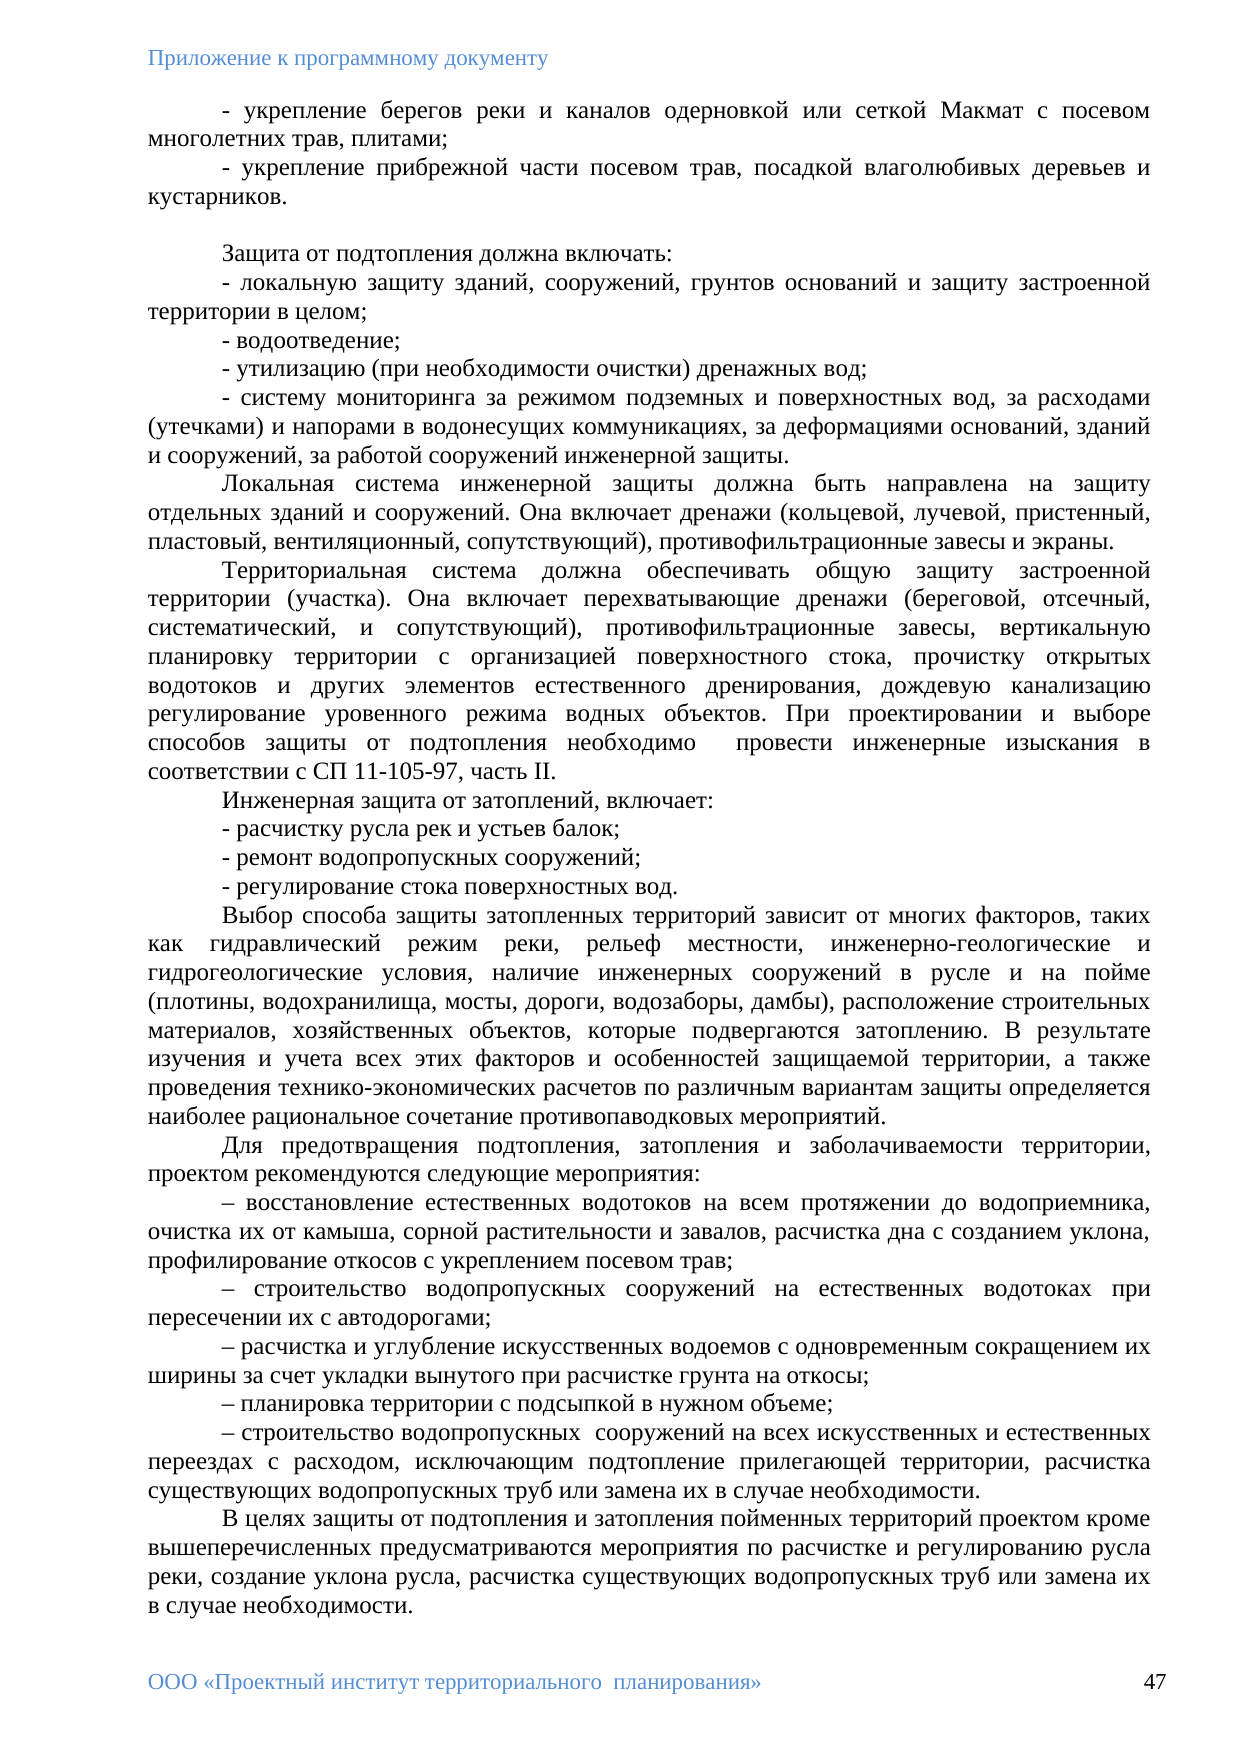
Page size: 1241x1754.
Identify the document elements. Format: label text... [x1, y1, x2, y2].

text - систему мониторинга за режимом подземных и поверхностных вод, за расходами (утечками) и напорами в водонесущих коммуникациях, за деформациями оснований, зданий и сооружений, за работой сооружений инженерной защиты. [148, 382, 1152, 468]
text - ремонт водопропускных сооружений; [148, 842, 1152, 871]
text - водоотведение; [148, 325, 1152, 353]
text Для предотвращения подтопления, затопления и заболачиваемости территории, проектом рекомендуются следующие мероприятия: [148, 1130, 1152, 1187]
text - расчистку русла рек и устьев балок; [148, 813, 1152, 842]
text Инженерная защита от затоплений, включает: [148, 785, 1152, 813]
text – восстановление естественных водотоков на всем протяжении до водоприемника, очистка их от камыша, сорной растительности и завалов, расчистка дна с созданием уклона, профилирование откосов с укреплением посевом трав; [148, 1187, 1152, 1273]
text Выбор способа защиты затопленных территорий зависит от многих факторов, таких как гидравлический режим реки, рельеф местности, инженерно-геологические и гидрогеологические условия, наличие инженерных сооружений в русле и на пойме (плотины, водохранилища, мосты, дороги, водозаборы, дамбы), расположение строительных материалов, хозяйственных объектов, которые подвергаются затоплению. В результате изучения и учета всех этих факторов и особенностей защищаемой территории, а также проведения технико-экономических расчетов по различным вариантам защиты определяется наиболее рациональное сочетание противопаводковых мероприятий. [148, 900, 1152, 1130]
text Защита от подтопления должна включать: [148, 238, 1152, 267]
text Территориальная система должна обеспечивать общую защиту застроенной территории (участка). Она включает перехватывающие дренажи (береговой, отсечный, систематический, и сопутствующий), противофильтрационные завесы, вертикальную планировку территории с организацией поверхностного стока, прочистку открытых водотоков и других элементов естественного дренирования, дождевую канализацию регулирование уровенного режима водных объектов. При проектировании и выборе способов защиты от подтопления необходимо провести инженерные изыскания в соответствии с СП 11-105-97, часть II. [148, 555, 1152, 785]
text - укрепление берегов реки и каналов одерновкой или сеткой Макмат с посевом многолетних трав, плитами; [148, 95, 1152, 152]
text - локальную защиту зданий, сооружений, грунтов оснований и защиту застроенной территории в целом; [148, 267, 1152, 325]
text – строительство водопропускных сооружений на естественных водотоках при пересечении их с автодорогами; [148, 1273, 1152, 1331]
text – строительство водопропускных сооружений на всех искусственных и естественных переездах с расходом, исключающим подтопление прилегающей территории, расчистка существующих водопропускных труб или замена их в случае необходимости. [148, 1417, 1152, 1503]
text - укрепление прибрежной части посевом трав, посадкой влаголюбивых деревьев и кустарников. [148, 152, 1152, 210]
text – расчистка и углубление искусственных водоемов с одновременным сокращением их ширины за счет укладки вынутого при расчистке грунта на откосы; [148, 1331, 1152, 1388]
text - регулирование стока поверхностных вод. [148, 871, 1152, 900]
text - утилизацию (при необходимости очистки) дренажных вод; [148, 353, 1152, 382]
text В целях защиты от подтопления и затопления пойменных территорий проектом кроме вышеперечисленных предусматриваются мероприятия по расчистке и регулированию русла реки, создание уклона русла, расчистка существующих водопропускных труб или замена их в случае необходимости. [148, 1503, 1152, 1618]
text – планировка территории с подсыпкой в нужном объеме; [148, 1388, 1152, 1417]
text Локальная система инженерной защиты должна быть направлена на защиту отдельных зданий и сооружений. Она включает дренажи (кольцевой, лучевой, пристенный, пластовый, вентиляционный, сопутствующий), противофильтрационные завесы и экраны. [148, 468, 1152, 555]
